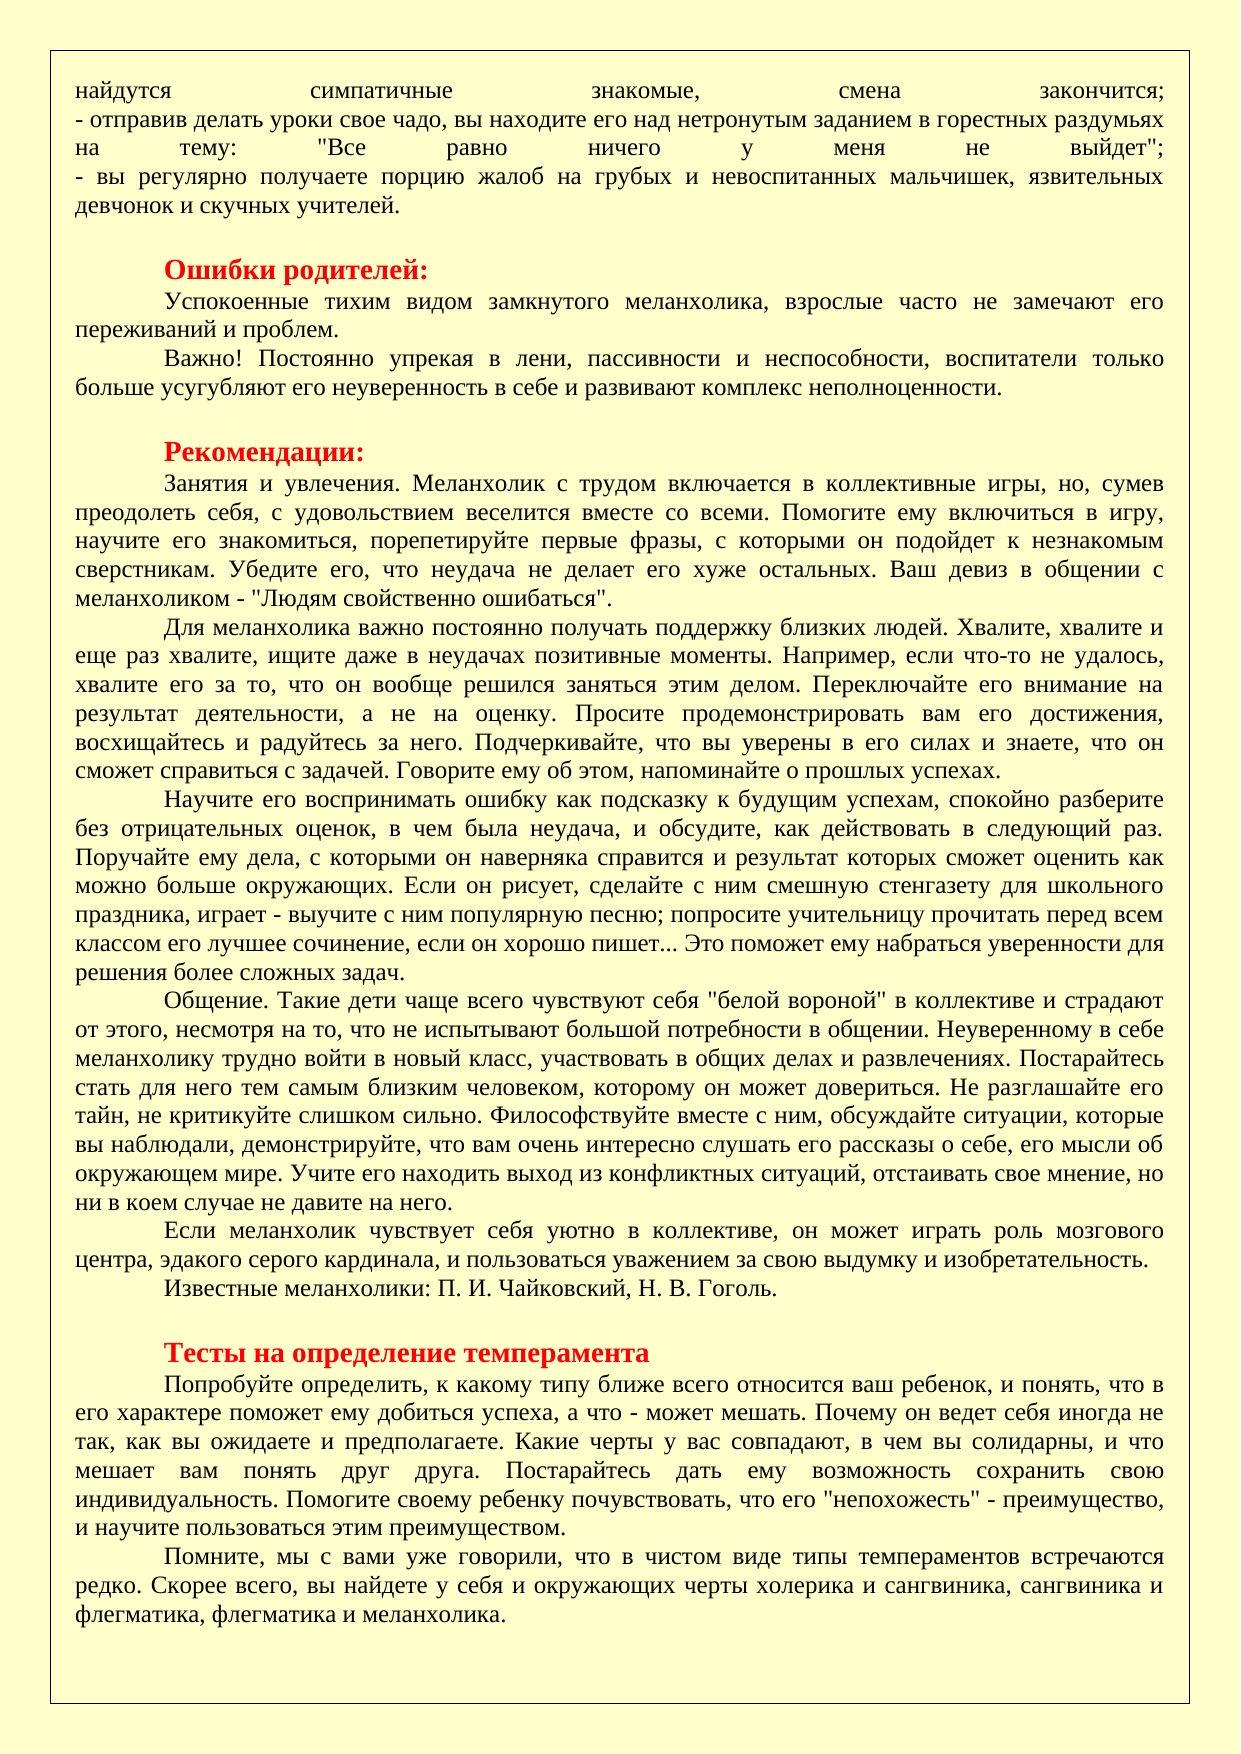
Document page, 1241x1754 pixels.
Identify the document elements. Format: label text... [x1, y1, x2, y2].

text Научите его воспринимать ошибку как подсказку к будущим успехам, спокойно разберите без отрицательных оценок, в чем была неудача, и обсудите, как действовать в следующий раз. Поручайте ему дела, с которыми он наверняка справится и результат которых сможет оценить как можно больше окружающих. Если он рисует, сделайте с ним смешную стенгазету для школьного праздника, играет - выучите с ним популярную песню; попросите учительницу прочитать перед всем классом его лучшее сочинение, если он хорошо пишет... Это поможет ему набраться уверенности для решения более сложных задач. [75, 784, 1165, 985]
text Рекомендации: [75, 434, 1165, 468]
text Для меланхолика важно постоянно получать поддержку близких людей. Хвалите, хвалите и еще раз хвалите, ищите даже в неудачах позитивные моменты. Например, если что-то не удалось, хвалите его за то, что он вообще решился заняться этим делом. Переключайте его внимание на результат деятельности, а не на оценку. Просите продемонстрировать вам его достижения, восхищайтесь и радуйтесь за него. Подчеркивайте, что вы уверены в его силах и знаете, что он сможет справиться с задачей. Говорите ему об этом, напоминайте о прошлых успехах. [75, 612, 1165, 784]
text Помните, мы с вами уже говорили, что в чистом виде типы темпераментов встречаются редко. Скорее всего, вы найдете у себя и окружающих черты холерика и сангвиника, сангвиника и флегматика, флегматика и меланхолика. [75, 1541, 1165, 1627]
text Успокоенные тихим видом замкнутого меланхолика, взрослые часто не замечают его переживаний и проблем. [75, 286, 1165, 343]
text Ошибки родителей: [75, 252, 1165, 286]
text Если меланхолик чувствует себя уютно в коллективе, он может играть роль мозгового центра, эдакого серого кардинала, и пользоваться уважением за свою выдумку и изобретательность. [75, 1215, 1165, 1273]
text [75, 75, 1165, 219]
text Занятия и увлечения. Меланхолик с трудом включается в коллективные игры, но, сумев преодолеть себя, с удовольствием веселится вместе со всеми. Помогите ему включиться в игру, научите его знакомиться, порепетируйте первые фразы, с которыми он подойдет к незнакомым сверстникам. Убедите его, что неудача не делает его хуже остальных. Ваш девиз в общении с меланхоликом - "Людям свойственно ошибаться". [75, 468, 1165, 612]
text Тесты на определение темперамента [75, 1335, 1165, 1369]
text Известные меланхолики: П. И. Чайковский, Н. В. Гоголь. [75, 1273, 1165, 1302]
text Попробуйте определить, к какому типу ближе всего относится ваш ребенок, и понять, что в его характере поможет ему добиться успеха, а что - может мешать. Почему он ведет себя иногда не так, как вы ожидаете и предполагаете. Какие черты у вас совпадают, в чем вы солидарны, и что мешает вам понять друг друга. Постарайтесь дать ему возможность сохранить свою индивидуальность. Помогите своему ребенку почувствовать, что его "непохожесть" - преимущество, и научите пользоваться этим преимуществом. [75, 1369, 1165, 1541]
text Общение. Такие дети чаще всего чувствуют себя "белой вороной" в коллективе и страдают от этого, несмотря на то, что не испытывают большой потребности в общении. Неуверенному в себе меланхолику трудно войти в новый класс, участвовать в общих делах и развлечениях. Постарайтесь стать для него тем самым близким человеком, которому он может довериться. Не разглашайте его тайн, не критикуйте слишком сильно. Философствуйте вместе с ним, обсуждайте ситуации, которые вы наблюдали, демонстрируйте, что вам очень интересно слушать его рассказы о себе, его мысли об окружающем мире. Учите его находить выход из конфликтных ситуаций, отстаивать свое мнение, но ни в коем случае не давите на него. [75, 985, 1165, 1215]
text Важно! Постоянно упрекая в лени, пассивности и неспособности, воспитатели только больше усугубляют его неуверенность в себе и развивают комплекс неполноценности. [75, 343, 1165, 401]
